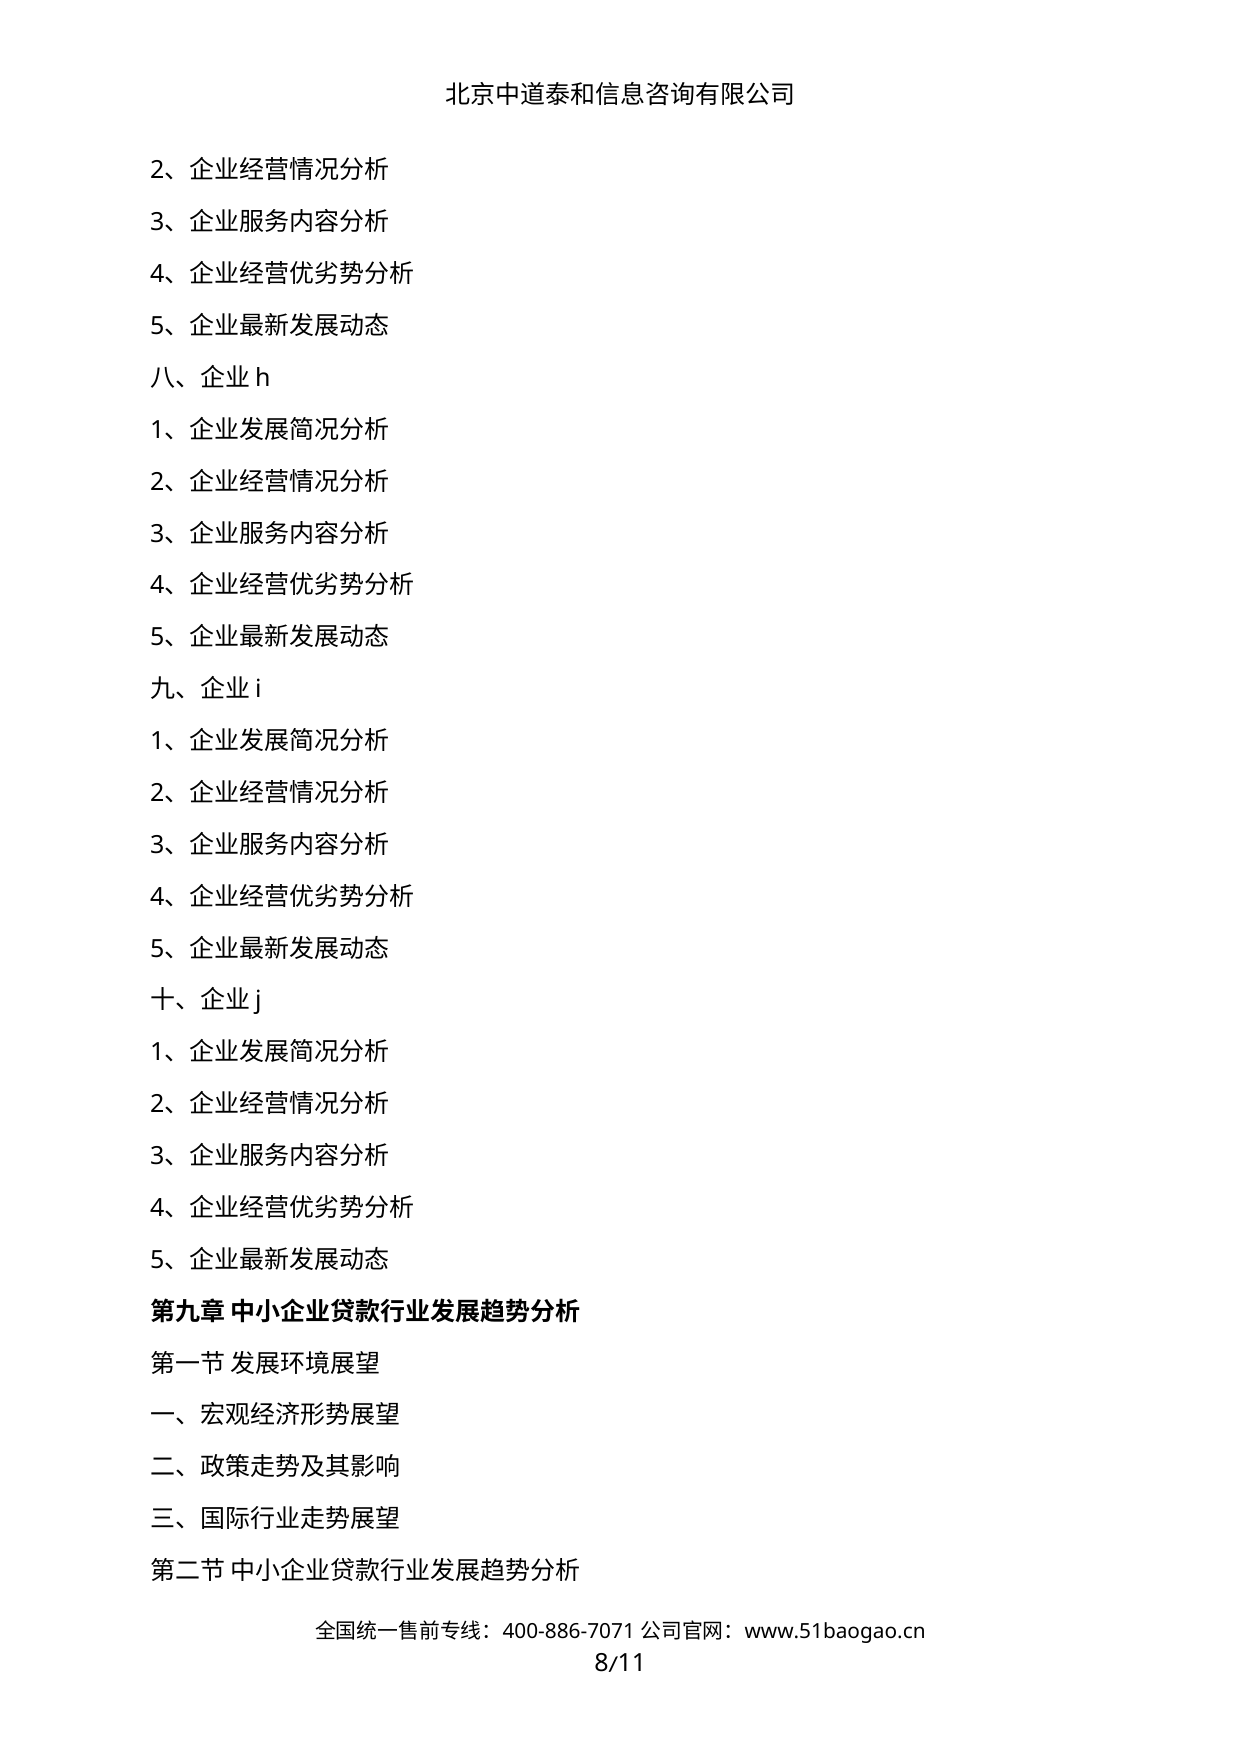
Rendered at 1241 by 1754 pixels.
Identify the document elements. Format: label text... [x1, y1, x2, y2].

text 4、企业经营优劣势分析 [150, 876, 1090, 912]
text 2、企业经营情况分析 [150, 1084, 1090, 1120]
text 5、企业最新发展动态 [150, 1239, 1090, 1276]
text 1、企业发展简况分析 [150, 721, 1090, 757]
text 5、企业最新发展动态 [150, 617, 1090, 653]
text 九、企业i [150, 669, 1090, 705]
text 3、企业服务内容分析 [150, 202, 1090, 238]
text 十、企业j [150, 980, 1090, 1016]
text 第九章 中小企业贷款行业发展趋势分析 [150, 1291, 1090, 1327]
text 3、企业服务内容分析 [150, 513, 1090, 549]
text 八、企业h [150, 357, 1090, 394]
text 2、企业经营情况分析 [150, 150, 1090, 186]
text 2、企业经营情况分析 [150, 461, 1090, 497]
text 3、企业服务内容分析 [150, 1136, 1090, 1172]
text 4、企业经营优劣势分析 [150, 565, 1090, 601]
text 3、企业服务内容分析 [150, 824, 1090, 861]
text 5、企业最新发展动态 [150, 928, 1090, 964]
text 2、企业经营情况分析 [150, 772, 1090, 809]
text 4、企业经营优劣势分析 [150, 254, 1090, 290]
text 4、企业经营优劣势分析 [150, 1187, 1090, 1224]
text 三、国际行业走势展望 [150, 1499, 1090, 1535]
text 第一节 发展环境展望 [150, 1343, 1090, 1379]
text 第二节 中小企业贷款行业发展趋势分析 [150, 1551, 1090, 1587]
text 5、企业最新发展动态 [150, 306, 1090, 342]
text 一、宏观经济形势展望 [150, 1395, 1090, 1431]
text 1、企业发展简况分析 [150, 1032, 1090, 1068]
text 二、政策走势及其影响 [150, 1447, 1090, 1483]
text 1、企业发展简况分析 [150, 409, 1090, 446]
